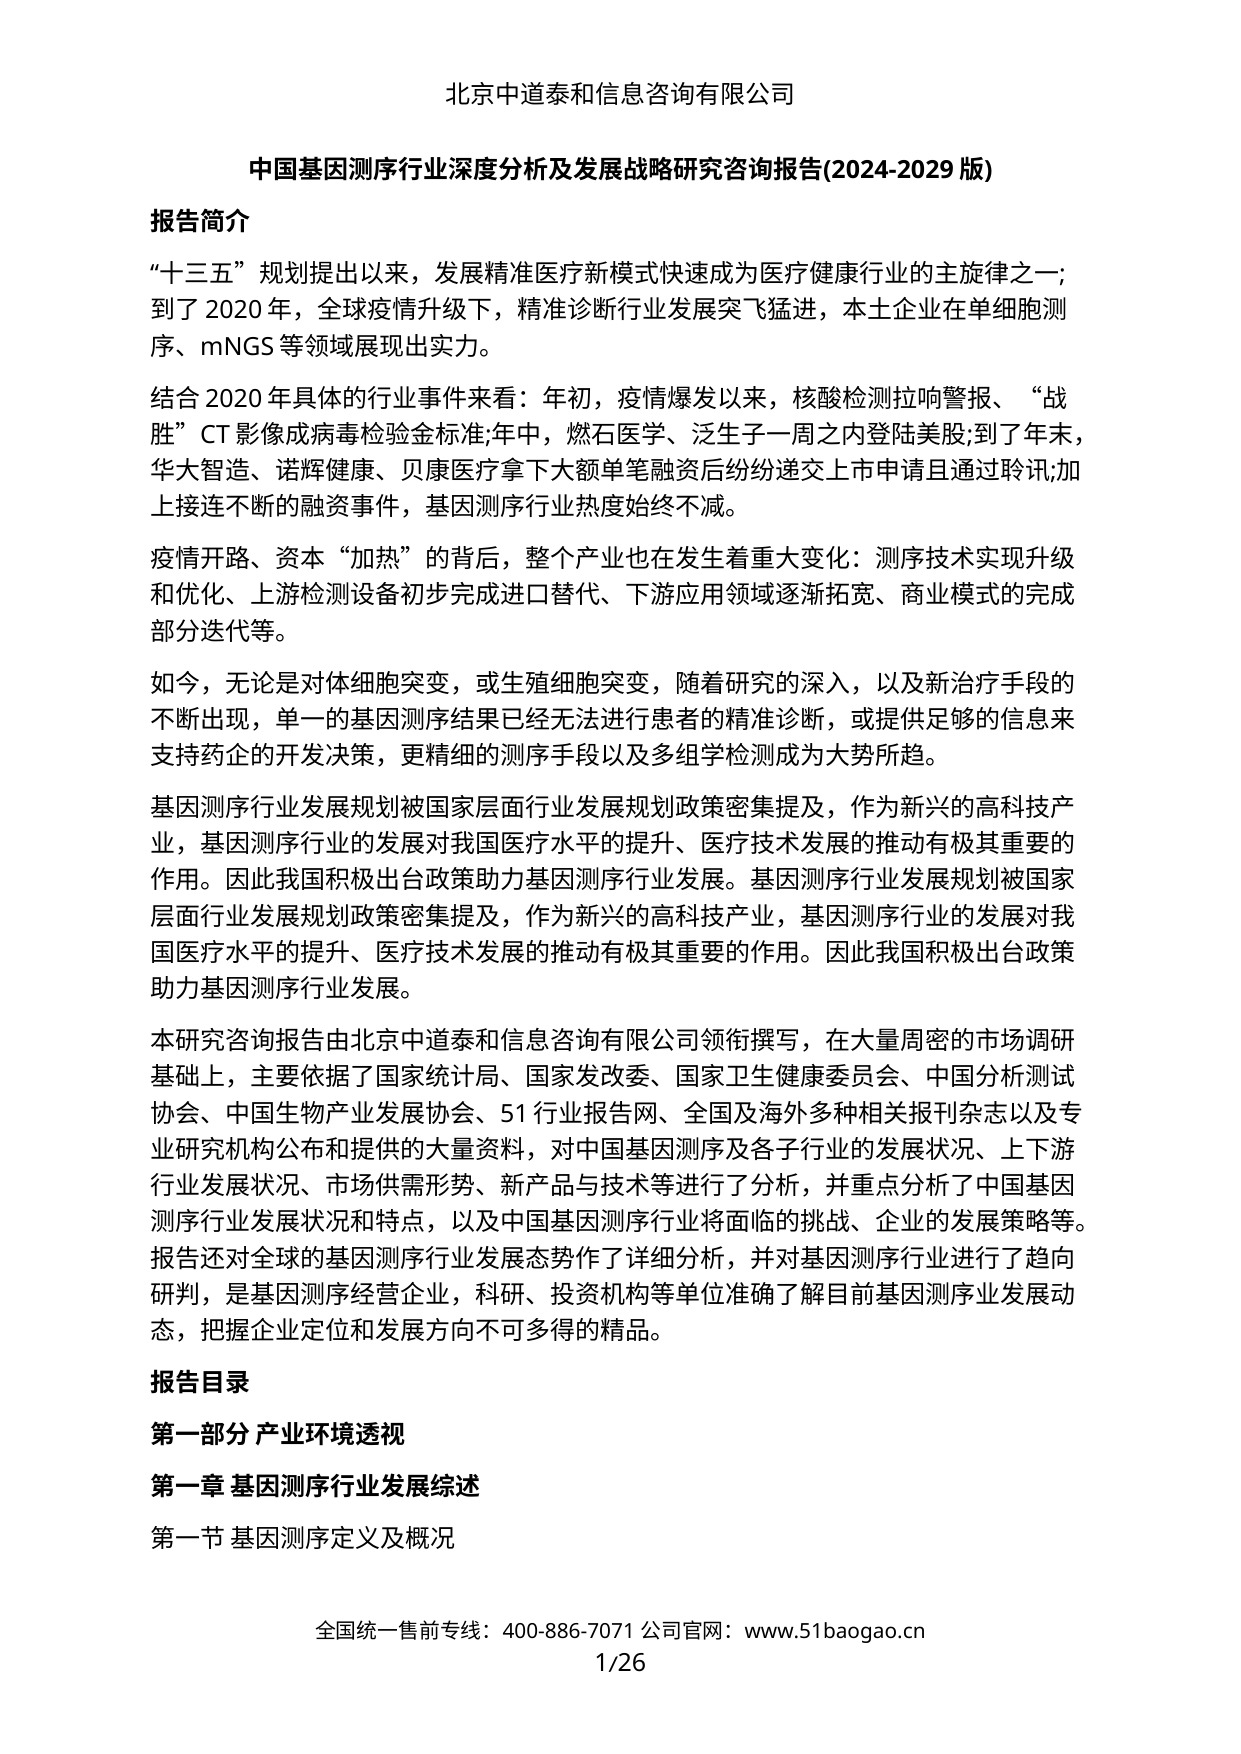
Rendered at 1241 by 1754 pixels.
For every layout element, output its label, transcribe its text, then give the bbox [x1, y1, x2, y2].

text “十三五”规划提出以来，发展精准医疗新模式快速成为医疗健康行业的主旋律之一;到了2020年，全球疫情升级下，精准诊断行业发展突飞猛进，本土企业在单细胞测序、mNGS等领域展现出实力。 [150, 254, 1090, 362]
text 报告简介 [150, 202, 1090, 238]
text 疫情开路、资本“加热”的背后，整个产业也在发生着重大变化：测序技术实现升级和优化、上游检测设备初步完成进口替代、下游应用领域逐渐拓宽、商业模式的完成部分迭代等。 [150, 539, 1090, 647]
text 中国基因测序行业深度分析及发展战略研究咨询报告(2024-2029版) [150, 150, 1090, 186]
text 第一部分 产业环境透视 [150, 1414, 1090, 1451]
text 第一节 基因测序定义及概况 [150, 1518, 1090, 1554]
text 第一章 基因测序行业发展综述 [150, 1466, 1090, 1502]
text 报告目录 [150, 1362, 1090, 1399]
text 基因测序行业发展规划被国家层面行业发展规划政策密集提及，作为新兴的高科技产业，基因测序行业的发展对我国医疗水平的提升、医疗技术发展的推动有极其重要的作用。因此我国积极出台政策助力基因测序行业发展。基因测序行业发展规划被国家层面行业发展规划政策密集提及，作为新兴的高科技产业，基因测序行业的发展对我国医疗水平的提升、医疗技术发展的推动有极其重要的作用。因此我国积极出台政策助力基因测序行业发展。 [150, 787, 1090, 1005]
text 本研究咨询报告由北京中道泰和信息咨询有限公司领衔撰写，在大量周密的市场调研基础上，主要依据了国家统计局、国家发改委、国家卫生健康委员会、中国分析测试协会、中国生物产业发展协会、51行业报告网、全国及海外多种相关报刊杂志以及专业研究机构公布和提供的大量资料，对中国基因测序及各子行业的发展状况、上下游行业发展状况、市场供需形势、新产品与技术等进行了分析，并重点分析了中国基因测序行业发展状况和特点，以及中国基因测序行业将面临的挑战、企业的发展策略等。报告还对全球的基因测序行业发展态势作了详细分析，并对基因测序行业进行了趋向研判，是基因测序经营企业，科研、投资机构等单位准确了解目前基因测序业发展动态，把握企业定位和发展方向不可多得的精品。 [150, 1021, 1090, 1347]
text 结合2020年具体的行业事件来看：年初，疫情爆发以来，核酸检测拉响警报、“战胜”CT影像成病毒检验金标准;年中，燃石医学、泛生子一周之内登陆美股;到了年末，华大智造、诺辉健康、贝康医疗拿下大额单笔融资后纷纷递交上市申请且通过聆讯;加上接连不断的融资事件，基因测序行业热度始终不减。 [150, 378, 1090, 523]
text 如今，无论是对体细胞突变，或生殖细胞突变，随着研究的深入，以及新治疗手段的不断出现，单一的基因测序结果已经无法进行患者的精准诊断，或提供足够的信息来支持药企的开发决策，更精细的测序手段以及多组学检测成为大势所趋。 [150, 663, 1090, 772]
